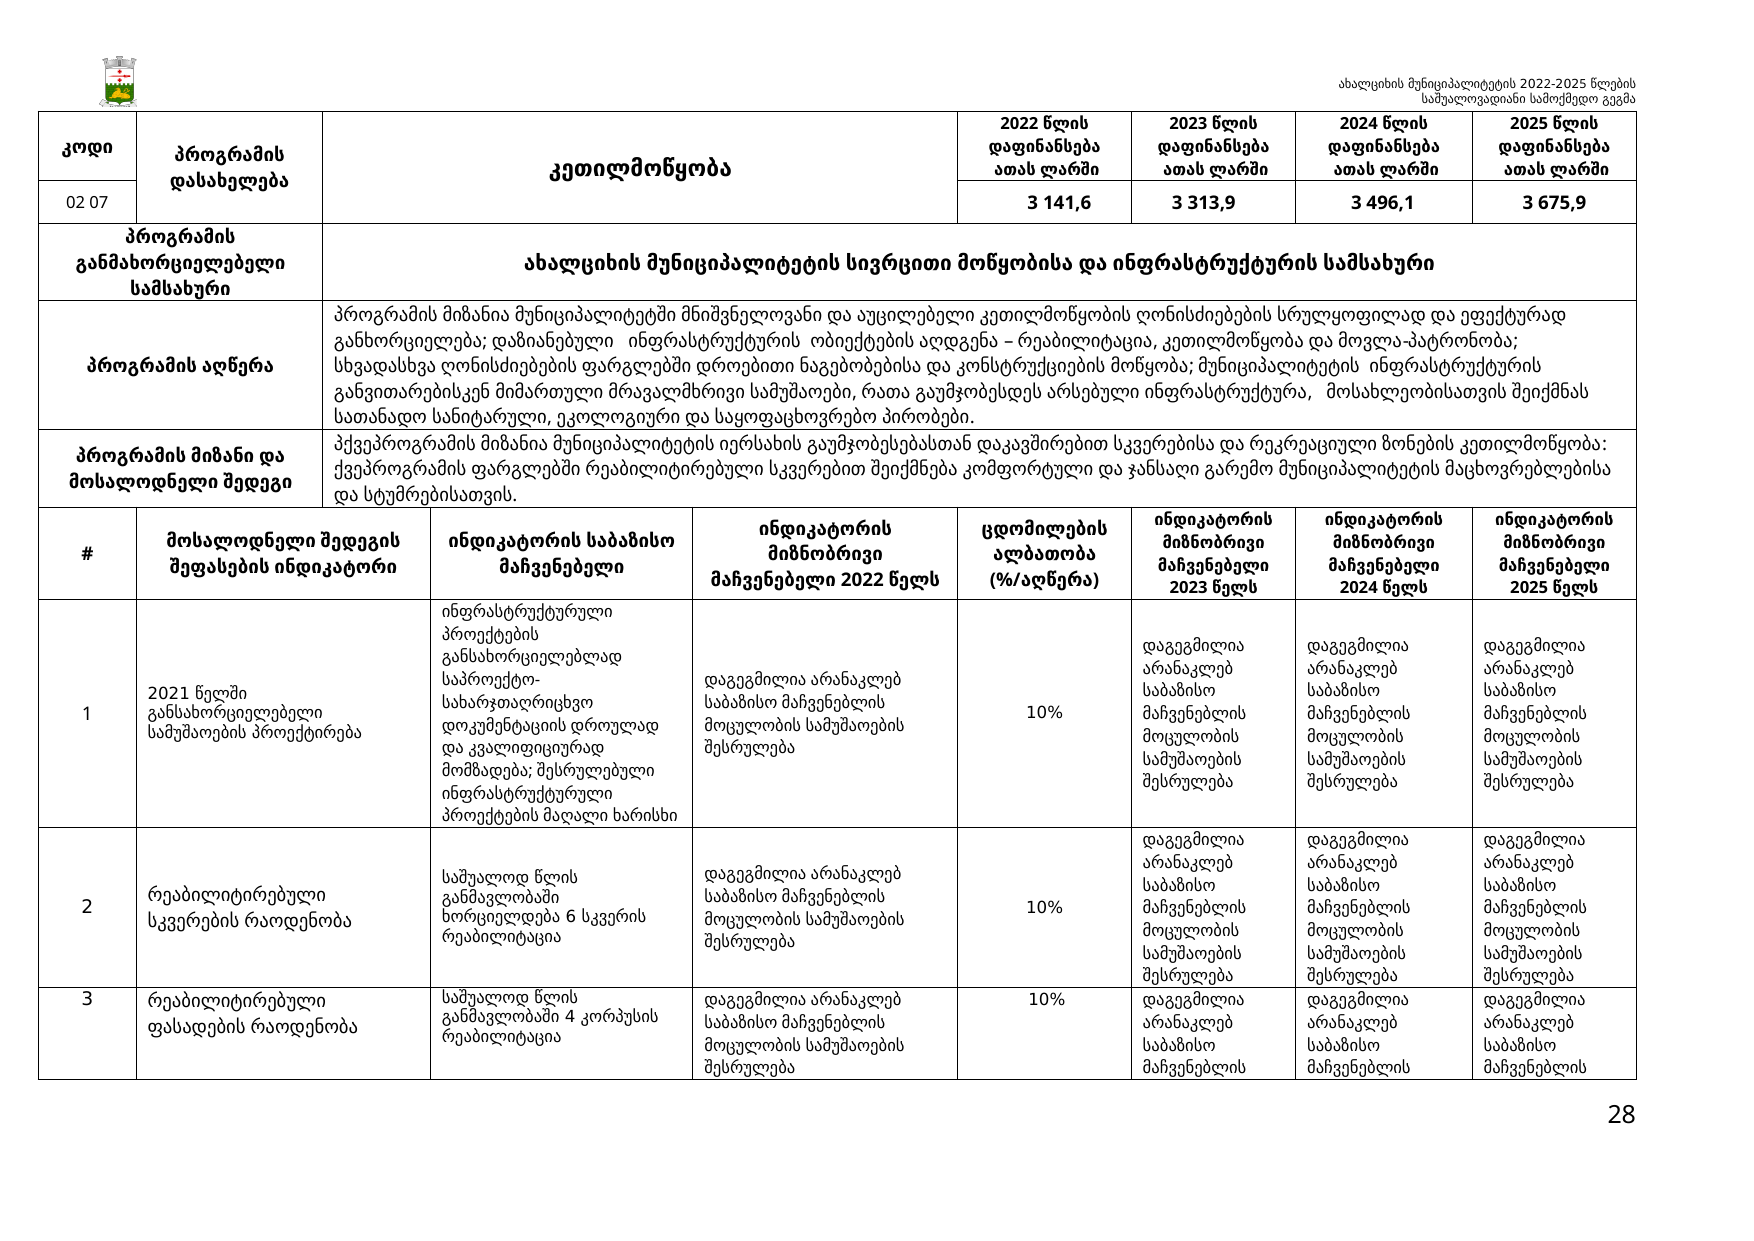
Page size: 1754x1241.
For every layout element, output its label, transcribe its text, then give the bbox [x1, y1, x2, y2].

table_cell დაგეგმილია არანაკლებ საბაზისო მაჩვენებლის მოცულობის სამუშაოების შესრულება [1296, 828, 1472, 987]
table_cell პროგრამის მიზანია მუნიციპალიტეტში მნიშვნელოვანი და აუცილებელი კეთილმოწყობის ღონისძიებების სრულყოფილად და ეფექტურად განხორციელება; დაზიანებული ინფრასტრუქტურის ობიექტების აღდგენა – რეაბილიტაცია, კეთილმოწყობა და მოვლა-პატრონობა; სხვადასხვა ღონისძიებების ფარგლებში დროებითი ნაგებობებისა და კონსტრუქციების მოწყობა; მუნიციპალიტეტის ინფრასტრუქტურის განვითარებისკენ მიმართული მრავალმხრივი სამუშაოები, რათა გაუმჯობესდეს არსებული ინფრასტრუქტურა, მოსახლეობისათვის შეიქმნას სათანადო სანიტარული, ეკოლოგიური და საყოფაცხოვრებო პირობები. [323, 301, 1636, 429]
table_cell # [39, 508, 136, 598]
table_cell დაგეგმილია არანაკლებ საბაზისო მაჩვენებლის მოცულობის სამუშაოების შესრულება [1132, 988, 1295, 1078]
table_cell ახალციხის მუნიციპალიტეტის სივრცითი მოწყობისა და ინფრასტრუქტურის სამსახური [323, 224, 1636, 300]
table_header კოდი [39, 112, 136, 180]
table_cell 3 675,9 [1473, 181, 1636, 223]
table_cell ინდიკატორის მიზნობრივი მაჩვენებელი 2025 წელს [1473, 508, 1636, 598]
table_cell დაგეგმილია არანაკლებ საბაზისო მაჩვენებლის მოცულობის სამუშაოების შესრულება [1473, 600, 1636, 827]
table_cell პროგრამის მიზანი და მოსალოდნელი შედეგი [39, 430, 322, 507]
table_header პროგრამის დასახელება [137, 112, 322, 223]
table_cell 10% [958, 600, 1131, 827]
table_cell დაგეგმილია არანაკლებ საბაზისო მაჩვენებლის მოცულობის სამუშაოების შესრულება [1473, 988, 1636, 1078]
table_cell 3 496,1 [1296, 181, 1472, 223]
picture [99, 56, 137, 107]
table_cell ინფრასტრუქტურული პროექტების განსახორციელებლად საპროექტო-სახარჯთაღრიცხვო დოკუმენტაციის დროულად და კვალიფიციურად მომზადება; შესრულებული ინფრასტრუქტურული პროექტების მაღალი ხარისხი [431, 600, 692, 827]
table_cell დაგეგმილია არანაკლებ საბაზისო მაჩვენებლის მოცულობის სამუშაოების შესრულება [1132, 828, 1295, 987]
table_cell დაგეგმილია არანაკლებ საბაზისო მაჩვენებლის მოცულობის სამუშაოების შესრულება [693, 600, 957, 827]
table_header 2022 წლის დაფინანსება ათას ლარში [958, 112, 1131, 180]
table_cell ცდომილების ალბათობა (%/აღწერა) [958, 508, 1131, 598]
table_cell ინდიკატორის საბაზისო მაჩვენებელი [431, 508, 692, 598]
table_cell დაგეგმილია არანაკლებ საბაზისო მაჩვენებლის მოცულობის სამუშაოების შესრულება [1296, 988, 1472, 1078]
table_header 2025 წლის დაფინანსება ათას ლარში [1473, 112, 1636, 180]
table_header 2023 წლის დაფინანსება ათას ლარში [1132, 112, 1295, 180]
table_cell 3 141,6 [958, 181, 1131, 223]
table_header 2024 წლის დაფინანსება ათას ლარში [1296, 112, 1472, 180]
table_cell პროგრამის განმახორციელებელი სამსახური [39, 224, 322, 300]
table_cell საშუალოდ წლის განმავლობაში 4 კორპუსის რეაბილიტაცია [431, 988, 692, 1078]
table_cell 3 313,9 [1132, 181, 1295, 223]
table_cell დაგეგმილია არანაკლებ საბაზისო მაჩვენებლის მოცულობის სამუშაოების შესრულება [693, 828, 957, 987]
table_cell დაგეგმილია არანაკლებ საბაზისო მაჩვენებლის მოცულობის სამუშაოების შესრულება [1296, 600, 1472, 827]
table_cell პქვეპროგრამის მიზანია მუნიციპალიტეტის იერსახის გაუმჯობესებასთან დაკავშირებით სკვერებისა და რეკრეაციული ზონების კეთილმოწყობა: ქვეპროგრამის ფარგლებში რეაბილიტირებული სკვერებით შეიქმნება კომფორტული და ჯანსაღი გარემო მუნიციპალიტეტის მაცხოვრებლებისა და სტუმრებისათვის. [323, 430, 1636, 507]
table_cell დაგეგმილია არანაკლებ საბაზისო მაჩვენებლის მოცულობის სამუშაოების შესრულება [693, 988, 957, 1078]
table_cell 1 [39, 600, 136, 827]
table_cell 2021 წელში განსახორციელებელი სამუშაოების პროექტირება [137, 600, 430, 827]
table_cell რეაბილიტირებული სკვერების რაოდენობა [137, 828, 430, 987]
table_cell დაგეგმილია არანაკლებ საბაზისო მაჩვენებლის მოცულობის სამუშაოების შესრულება [1132, 600, 1295, 827]
table_cell 02 07 [39, 181, 136, 223]
table_cell მოსალოდნელი შედეგის შეფასების ინდიკატორი [137, 508, 430, 598]
table_cell ინდიკატორის მიზნობრივი მაჩვენებელი 2022 წელს [693, 508, 957, 598]
table_cell ინდიკატორის მიზნობრივი მაჩვენებელი 2024 წელს [1296, 508, 1472, 598]
table_cell დაგეგმილია არანაკლებ საბაზისო მაჩვენებლის მოცულობის სამუშაოების შესრულება [1473, 828, 1636, 987]
table_header კეთილმოწყობა [323, 112, 957, 223]
table_cell 10% [958, 988, 1131, 1078]
table_cell ინდიკატორის მიზნობრივი მაჩვენებელი 2023 წელს [1132, 508, 1295, 598]
table_cell 10% [958, 828, 1131, 987]
table_cell 2 [39, 828, 136, 987]
table_cell საშუალოდ წლის განმავლობაში ხორციელდება 6 სკვერის რეაბილიტაცია [431, 828, 692, 987]
table_cell 3 [39, 988, 136, 1078]
table_cell რეაბილიტირებული ფასადების რაოდენობა [137, 988, 430, 1078]
table_cell პროგრამის აღწერა [39, 301, 322, 429]
